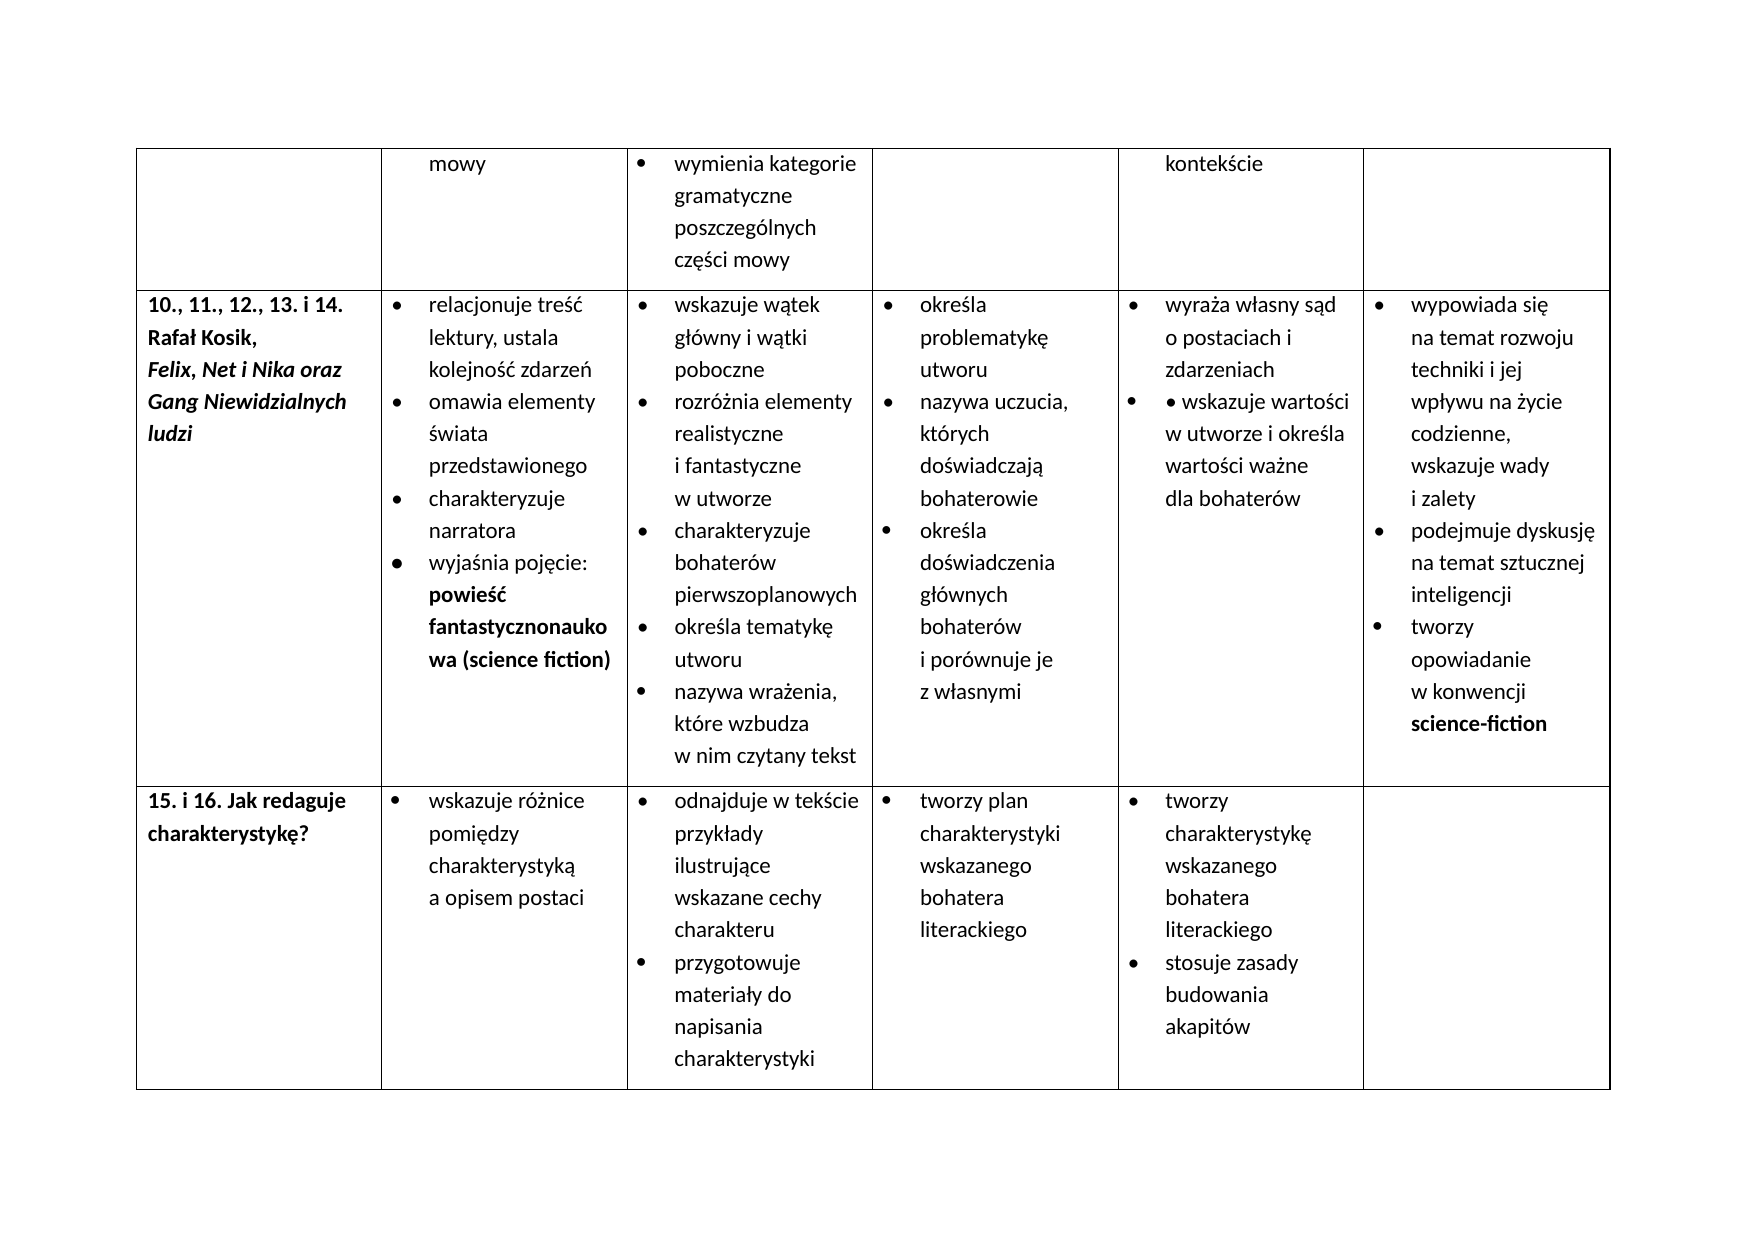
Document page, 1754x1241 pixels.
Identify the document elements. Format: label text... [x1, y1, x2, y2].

table_cell [1364, 149, 1609, 289]
table_cell tworzy plan charakterystyki wskazanego bohatera literackiego [873, 787, 1118, 1088]
table_cell [1364, 787, 1609, 1088]
table_cell wypowiada się na temat rozwoju techniki i jej wpływu na życie codzienne, wskazuje wady i zalety podejmuje dyskusję na temat sztucznej inteligencji tworzy opowiadanie w konwencji science-fiction [1364, 291, 1609, 786]
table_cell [628, 149, 872, 289]
table_cell odnajduje w tekście przykłady ilustrujące wskazane cechy charakteru przygotowuje materiały do napisania charakterystyki [628, 787, 872, 1088]
table_cell wskazuje różnice pomiędzy charakterystyką a opisem postaci [382, 787, 627, 1088]
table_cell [137, 149, 381, 289]
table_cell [382, 149, 627, 289]
table_cell wyraża własny sąd o postaciach i zdarzeniach • wskazuje wartości w utworze i określa wartości ważne dla bohaterów [1119, 291, 1363, 786]
table_cell tworzy charakterystykę wskazanego bohatera literackiego stosuje zasady budowania akapitów [1119, 787, 1363, 1088]
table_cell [873, 149, 1118, 289]
table_cell 15. i 16. Jak redaguje charakterystykę? [137, 787, 381, 1088]
table_cell 10., 11., 12., 13. i 14. Rafał Kosik, Felix, Net i Nika oraz Gang Niewidzialnych ludzi [137, 291, 381, 786]
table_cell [1119, 149, 1363, 289]
table_cell określa problematykę utworu nazywa uczucia, których doświadczają bohaterowie określa doświadczenia głównych bohaterów i porównuje je z własnymi [873, 291, 1118, 786]
table_cell relacjonuje treść lektury, ustala kolejność zdarzeń omawia elementy świata przedstawionego charakteryzuje narratora wyjaśnia pojęcie: powieść fantastycznonaukowa (science fiction) [382, 291, 627, 786]
table_cell wskazuje wątek główny i wątki poboczne rozróżnia elementy realistyczne i fantastyczne w utworze charakteryzuje bohaterów pierwszoplanowych określa tematykę utworu nazywa wrażenia, które wzbudza w nim czytany tekst [628, 291, 872, 786]
